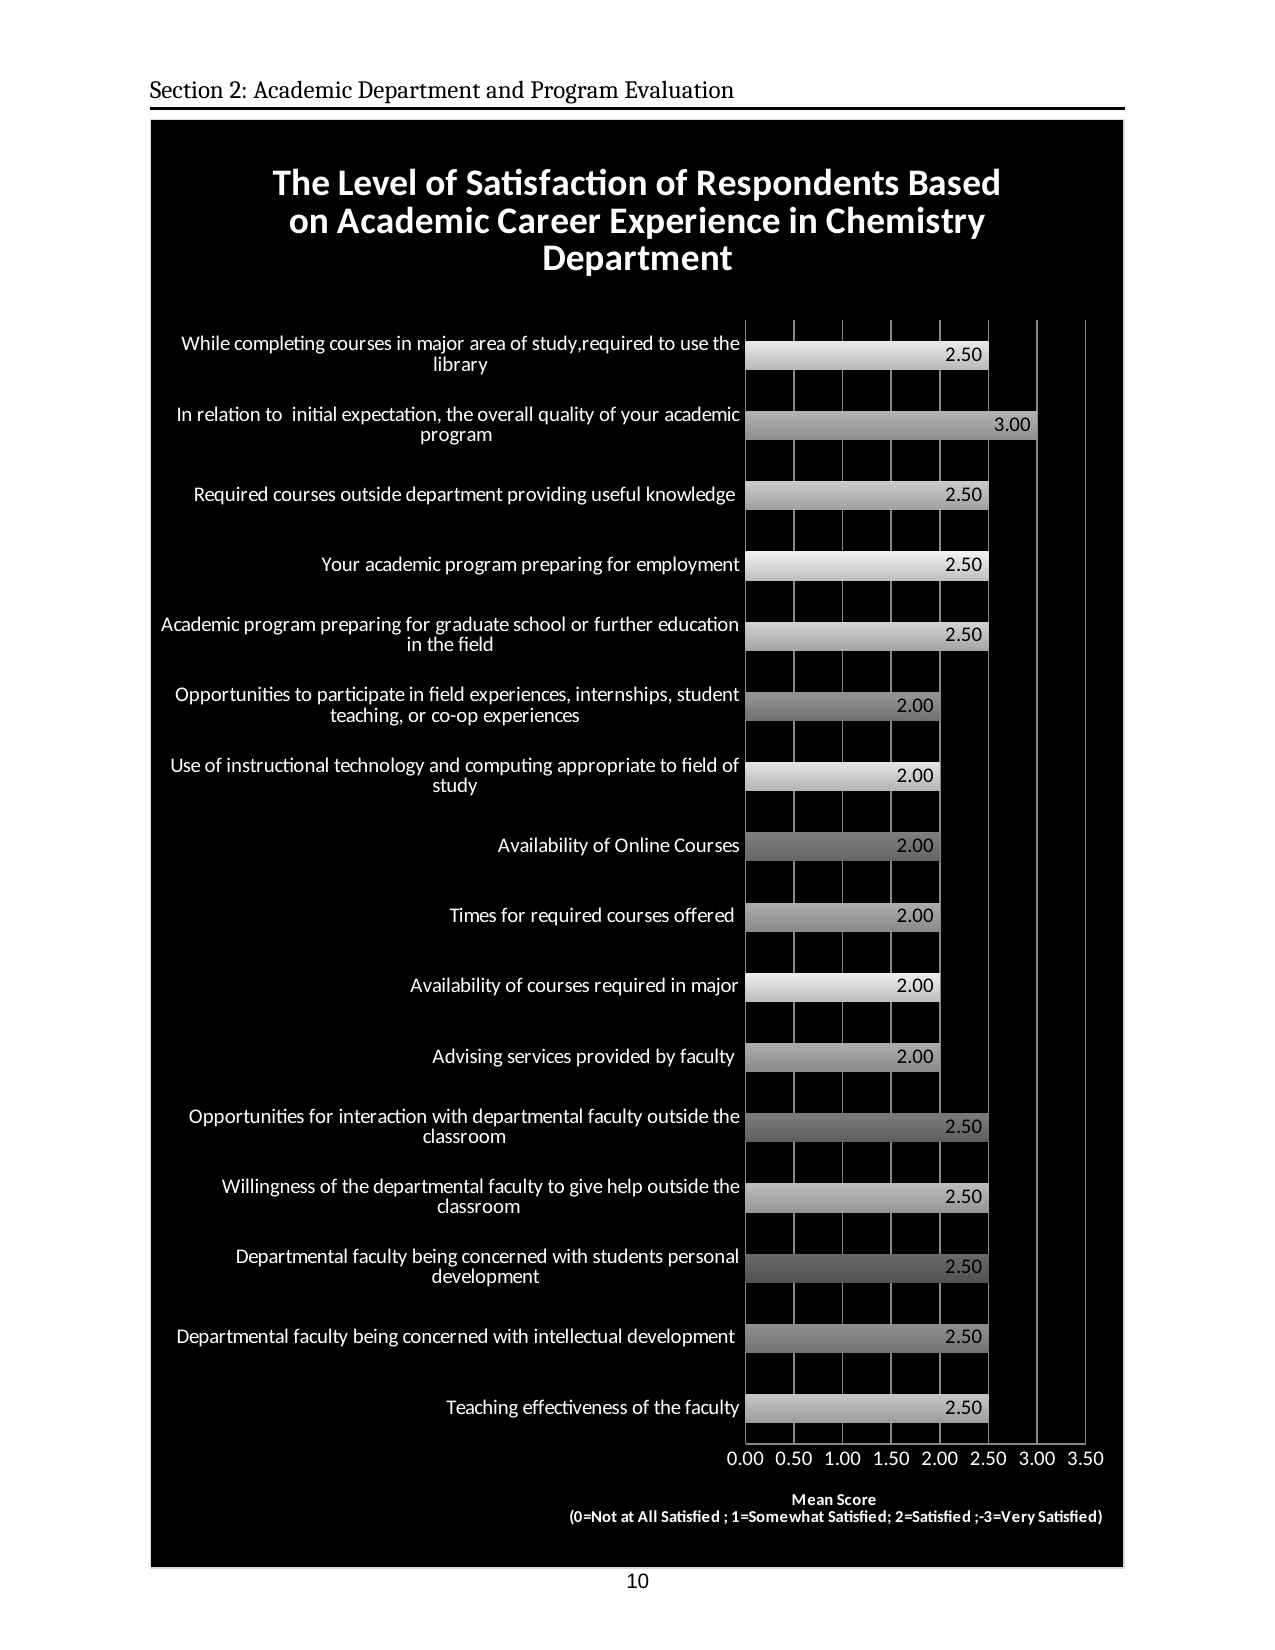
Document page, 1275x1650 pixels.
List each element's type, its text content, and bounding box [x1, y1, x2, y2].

text 10 [150, 1569, 1125, 1593]
subtitle Section 2: Academic Department and Program Evaluation [150, 76, 1125, 107]
